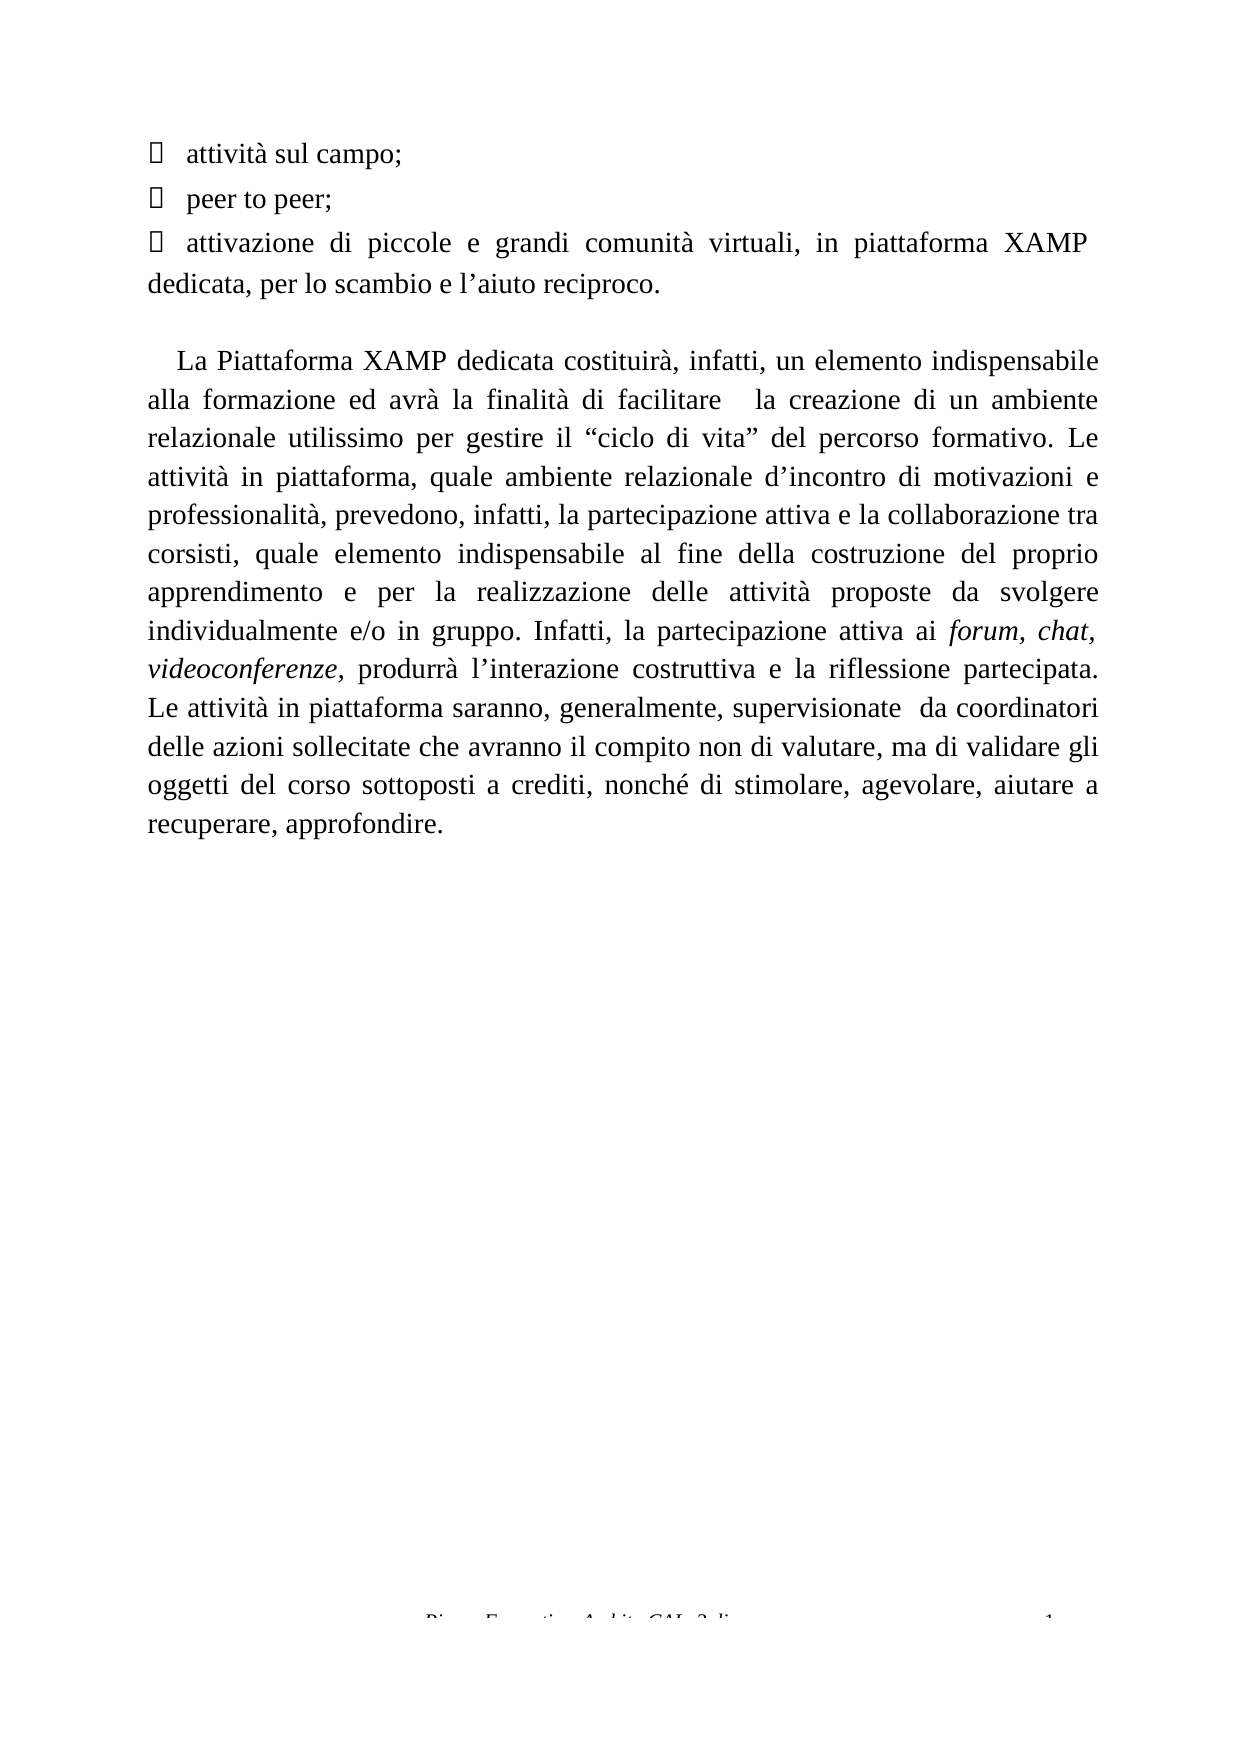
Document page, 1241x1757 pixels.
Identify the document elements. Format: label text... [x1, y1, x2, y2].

text dedicata, per lo scambio e l’aiuto reciproco. [147, 266, 1105, 300]
text  peer to peer; [147, 177, 1105, 217]
text La Piattaforma XAMP dedicata costituirà, infatti, un elemento indispensabile alla formazione ed avrà la finalità di facilitare la creazione di un ambiente relazionale utilissimo per gestire il “ciclo di vita” del percorso formativo. Le attività in piattaforma, quale ambiente relazionale d’incontro di motivazioni e professionalità, prevedono, infatti, la partecipazione attiva e la collaborazione tra corsisti, quale elemento indispensabile al fine della costruzione del proprio apprendimento e per la realizzazione delle attività proposte da svolgere individualmente e/o in gruppo. Infatti, la partecipazione attiva ai forum, chat, videoconferenze, produrrà l’interazione costruttiva e la riflessione partecipata. Le attività in piattaforma saranno, generalmente, supervisionate da coordinatori delle azioni sollecitate che avranno il compito non di valutare, ma di validare gli oggetti del corso sottoposti a crediti, nonché di stimolare, agevolare, aiutare a recuperare, approfondire. [147, 343, 1099, 839]
text  attivazione di piccole e grandi comunità virtuali, in piattaforma XAMP [147, 221, 1105, 261]
text  attività sul campo; [147, 132, 1105, 172]
